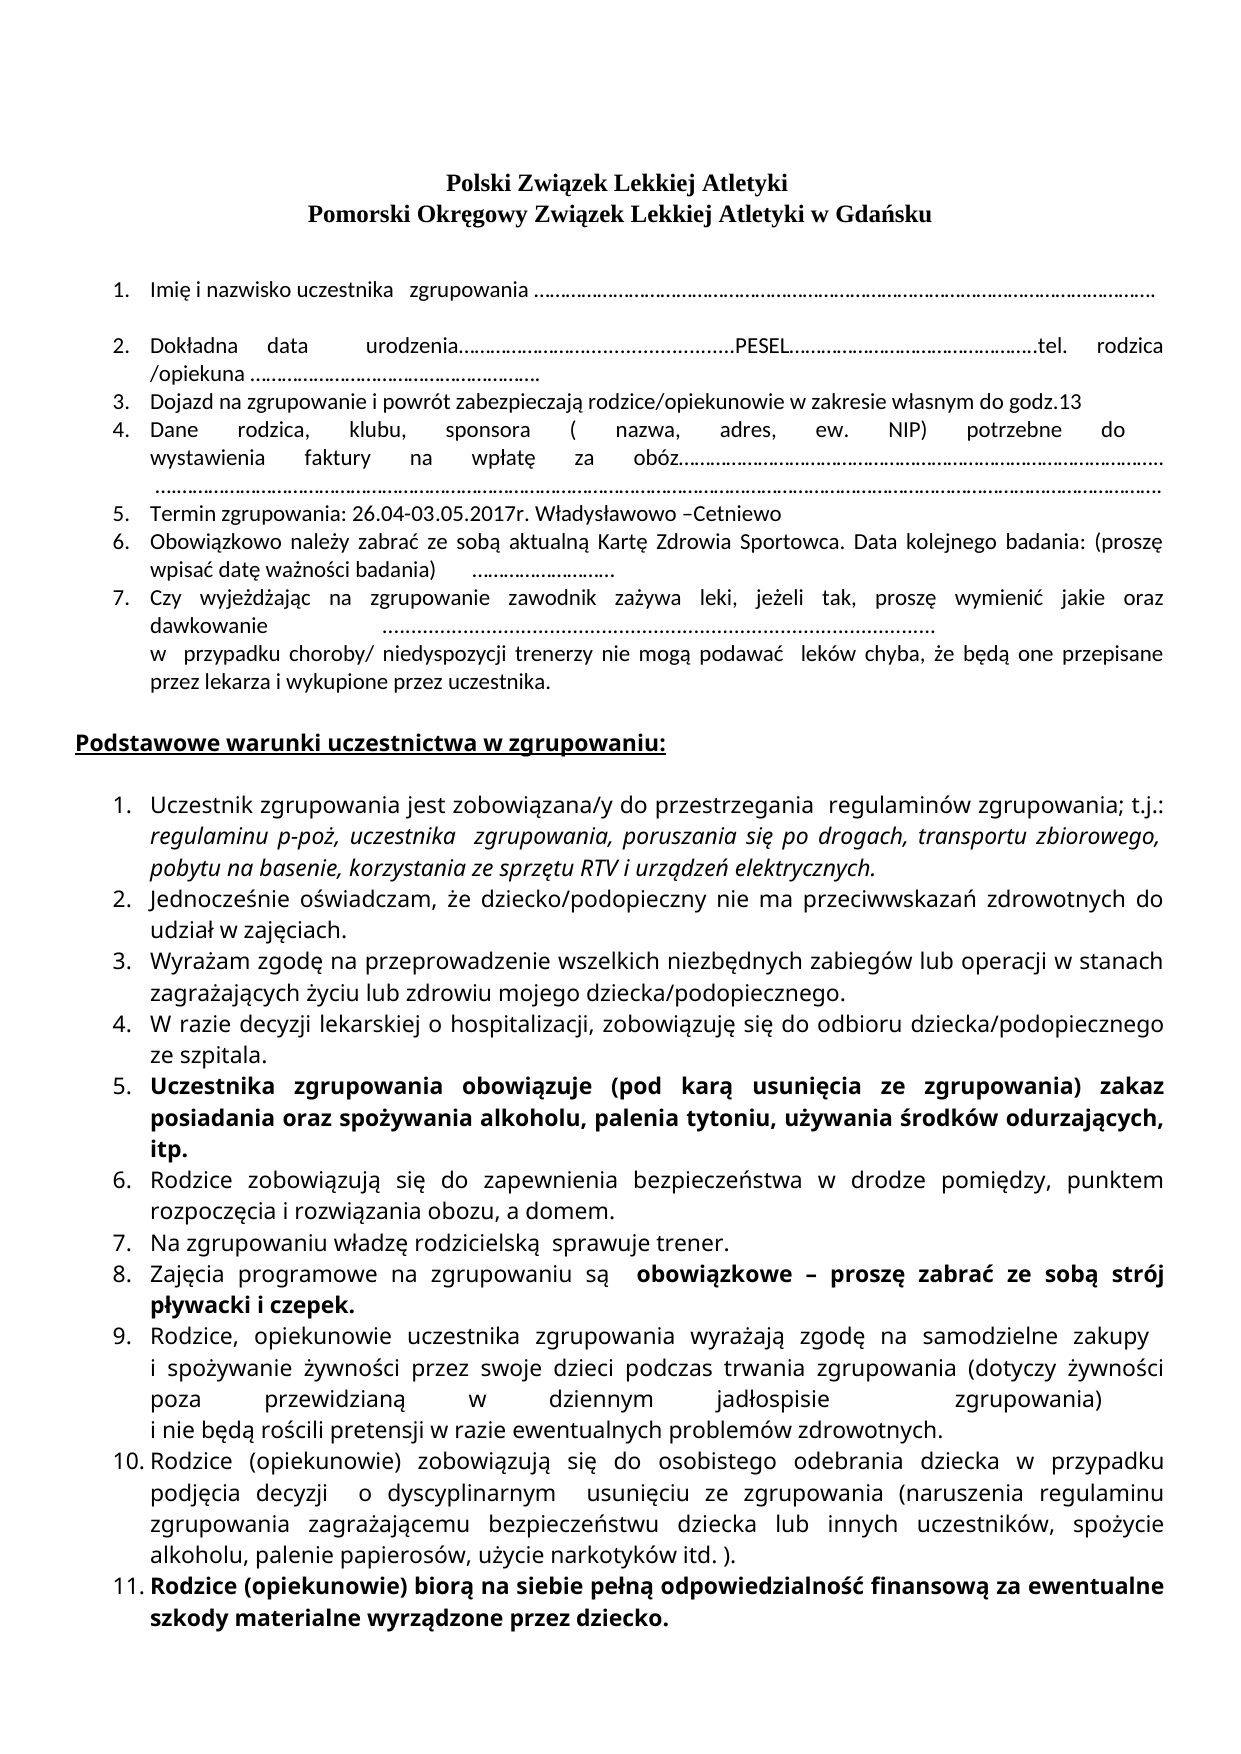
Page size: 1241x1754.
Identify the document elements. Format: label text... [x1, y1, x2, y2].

list W razie decyzji lekarskiej o hospitalizacji, zobowiązuję się do odbioru dziecka/podopiecznego ze szpitala. [112, 1008, 1165, 1070]
list Wyrażam zgodę na przeprowadzenie wszelkich niezbędnych zabiegów lub operacji w stanach zagrażających życiu lub zdrowiu mojego dziecka/podopiecznego. [112, 945, 1165, 1008]
list Rodzice (opiekunowie) biorą na siebie pełną odpowiedzialność finansową za ewentualne szkody materialne wyrządzone przez dziecko. [112, 1570, 1165, 1633]
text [75, 75, 1165, 228]
list Czy wyjeżdżając na zgrupowanie zawodnik zażywa leki, jeżeli tak, proszę wymienić jakie oraz dawkowanie ................................................................................................ w przypadku choroby/ niedyspozycji trenerzy nie mogą podawać leków chyba, że będą one przepisane przez lekarza i wykupione przez uczestnika. [112, 583, 1165, 695]
list Termin zgrupowania: 26.04-03.05.2017r. Władysławowo –Cetniewo [112, 499, 1165, 527]
list Dokładna data urodzenia……………………..........................PESEL………………………………………..tel. rodzica /opiekuna ………………………………………………. [112, 331, 1165, 387]
text Podstawowe warunki uczestnictwa w zgrupowaniu: [75, 726, 1165, 758]
list Dane rodzica, klubu, sponsora ( nazwa, adres, ew. NIP) potrzebne do wystawienia faktury na wpłatę za obóz……………………………………………………………………………….. ….……………………………………………………………………………………………………………………………………………………………………. [112, 415, 1165, 499]
list Uczestnika zgrupowania obowiązuje (pod karą usunięcia ze zgrupowania) zakaz posiadania oraz spożywania alkoholu, palenia tytoniu, używania środków odurzających, itp. [112, 1070, 1165, 1164]
list Jednocześnie oświadczam, że dziecko/podopieczny nie ma przeciwwskazań zdrowotnych do udział w zajęciach. [112, 883, 1165, 945]
list Rodzice (opiekunowie) zobowiązują się do osobistego odebrania dziecka w przypadku podjęcia decyzji o dyscyplinarnym usunięciu ze zgrupowania (naruszenia regulaminu zgrupowania zagrażającemu bezpieczeństwu dziecka lub innych uczestników, spożycie alkoholu, palenie papierosów, użycie narkotyków itd. ). [112, 1445, 1165, 1570]
list Imię i nazwisko uczestnika zgrupowania ………………………………………………………………………………………………………. [112, 275, 1165, 303]
list Uczestnik zgrupowania jest zobowiązana/y do przestrzegania regulaminów zgrupowania; t.j.: regulaminu p-poż, uczestnika zgrupowania, poruszania się po drogach, transportu zbiorowego, pobytu na basenie, korzystania ze sprzętu RTV i urządzeń elektrycznych. [112, 789, 1165, 883]
list Na zgrupowaniu władzę rodzicielską sprawuje trener. [112, 1226, 1165, 1258]
list Zajęcia programowe na zgrupowaniu są obowiązkowe – proszę zabrać ze sobą strój pływacki i czepek. [112, 1258, 1165, 1320]
list Rodzice zobowiązują się do zapewnienia bezpieczeństwa w drodze pomiędzy, punktem rozpoczęcia i rozwiązania obozu, a domem. [112, 1164, 1165, 1226]
list Obowiązkowo należy zabrać ze sobą aktualną Kartę Zdrowia Sportowca. Data kolejnego badania: (proszę wpisać datę ważności badania) ……………………… [112, 527, 1165, 583]
list Dojazd na zgrupowanie i powrót zabezpieczają rodzice/opiekunowie w zakresie własnym do godz.13 [112, 387, 1165, 415]
list Rodzice, opiekunowie uczestnika zgrupowania wyrażają zgodę na samodzielne zakupy i spożywanie żywności przez swoje dzieci podczas trwania zgrupowania (dotyczy żywności poza przewidzianą w dziennym jadłospisie zgrupowania) i nie będą rościli pretensji w razie ewentualnych problemów zdrowotnych. [112, 1320, 1165, 1445]
